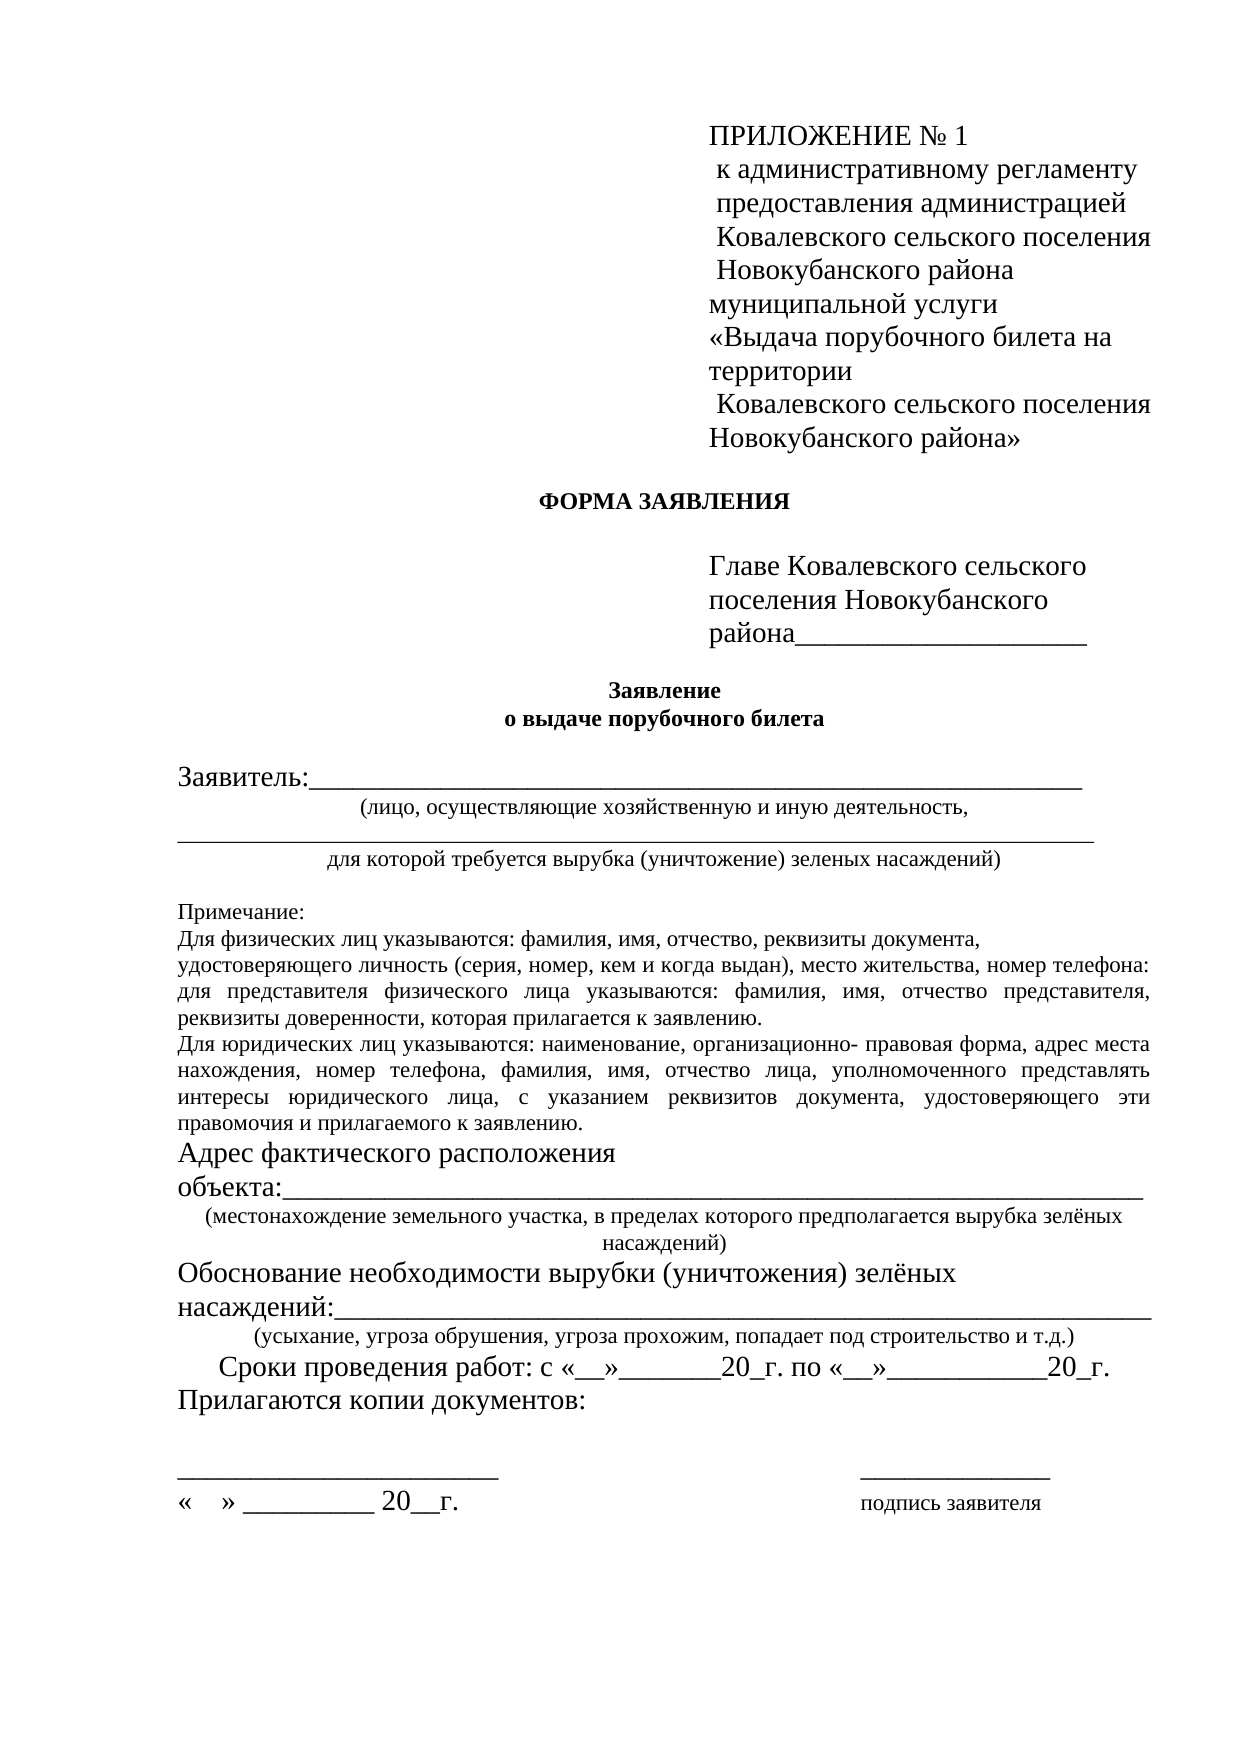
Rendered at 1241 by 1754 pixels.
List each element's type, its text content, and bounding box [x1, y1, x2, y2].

text для которой требуется вырубка (уничтожение) зеленых насаждений) [177, 846, 1152, 872]
text Новокубанского района [709, 252, 1152, 286]
text о выдаче порубочного билета [177, 704, 1152, 732]
text ________________________________________________________________________________ [177, 819, 1152, 846]
text Заявитель:_____________________________________________________ [177, 759, 1152, 793]
text « » _________ 20__г. подпись заявителя [177, 1483, 1152, 1516]
text «Выдача порубочного билета на территории [709, 319, 1152, 386]
text к административному регламенту [709, 152, 1152, 185]
text Прилагаются копии документов: [177, 1382, 1152, 1416]
text Ковалевского сельского поселения [709, 219, 1152, 252]
text (усыхание, угроза обрушения, угроза прохожим, попадает под строительство и т.д.) [177, 1322, 1152, 1349]
text ФОРМА ЗАЯВЛЕНИЯ [177, 487, 1152, 515]
text Адрес фактического расположения объекта:___________________________________________________________ [177, 1135, 1152, 1202]
text предоставления администрацией [709, 185, 1152, 219]
text Для юридических лиц указываются: наименование, организационно- правовая форма, адрес места нахождения, номер телефона, фамилия, имя, отчество лица, уполномоченного представлять интересы юридического лица, с указанием реквизитов документа, удостоверяющего эти правомочия и прилагаемого к заявлению. [177, 1030, 1152, 1135]
text ПРИЛОЖЕНИЕ № 1 [709, 118, 1152, 152]
text Главе Ковалевского сельского поселения Новокубанского района____________________ [709, 548, 1152, 649]
text Ковалевского сельского поселения [709, 386, 1152, 420]
text муниципальной услуги [709, 286, 1152, 319]
text Заявление [177, 676, 1152, 704]
text (лицо, осуществляющие хозяйственную и иную деятельность, [177, 793, 1152, 819]
text удостоверяющего личность (серия, номер, кем и когда выдан), место жительства, номер телефона: для представителя физического лица указываются: фамилия, имя, отчество представителя, реквизиты доверенности, которая прилагается к заявлению. [177, 951, 1152, 1030]
text (местонахождение земельного участка, в пределах которого предполагается вырубка зелёных насаждений) [177, 1202, 1152, 1255]
text Сроки проведения работ: с «__»_______20_г. по «__»___________20_г. [177, 1349, 1152, 1382]
text насаждений:________________________________________________________ [177, 1289, 1152, 1322]
text ______________________ _____________ [177, 1449, 1152, 1483]
text Для физических лиц указываются: фамилия, имя, отчество, реквизиты документа, [177, 924, 1152, 951]
text Новокубанского района» [709, 420, 1152, 453]
text Примечание: [177, 898, 1152, 924]
text Обоснование необходимости вырубки (уничтожения) зелёных [177, 1255, 1152, 1289]
